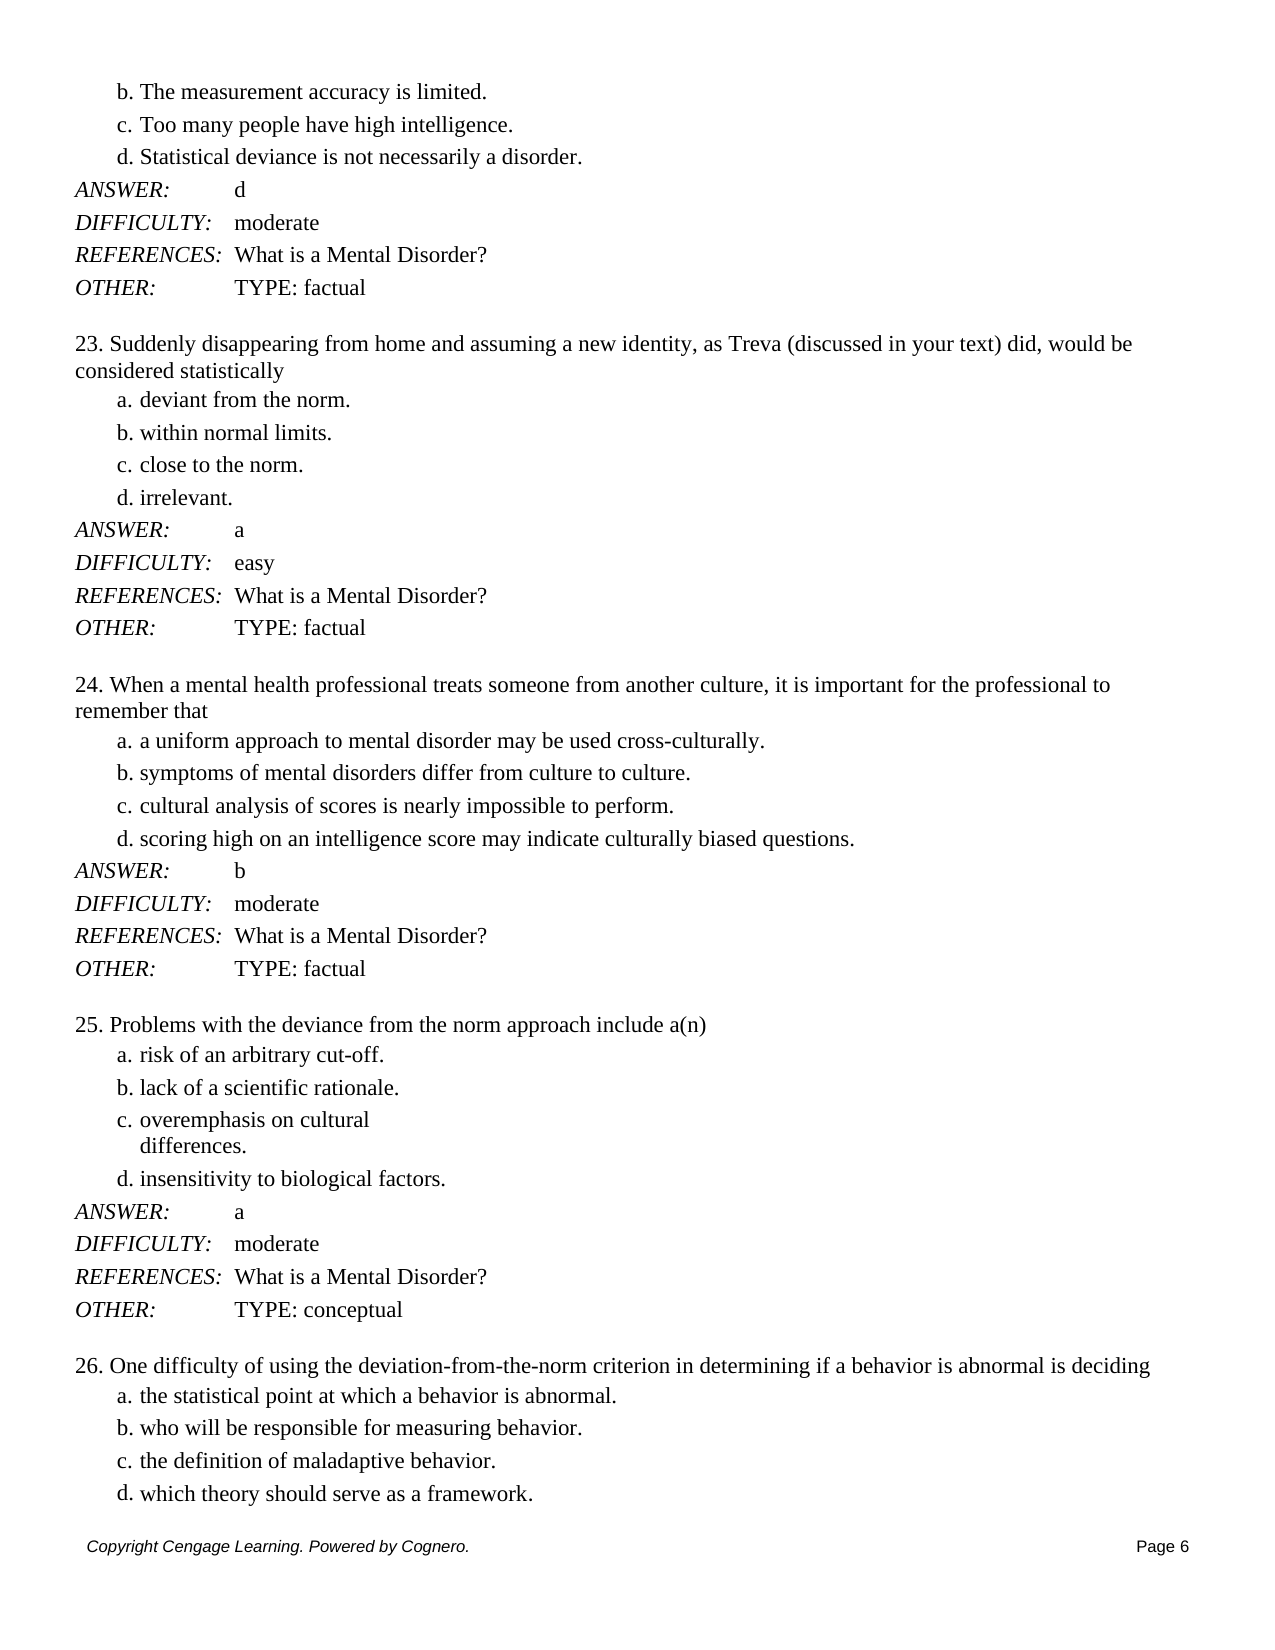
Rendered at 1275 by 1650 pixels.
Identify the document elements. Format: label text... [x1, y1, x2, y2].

table_header 25. Problems with the deviance from the norm approach include a(n) [75, 1012, 1200, 1325]
table_header 23. Suddenly disappearing from home and assuming a new identity, as Treva (discussed in your text) did, would be considered statistically [75, 330, 1200, 644]
table_header 24. When a mental health professional treats someone from another culture, it is important for the professional to remember that [75, 671, 1200, 984]
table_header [75, 1352, 1200, 1511]
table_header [75, 75, 1200, 303]
